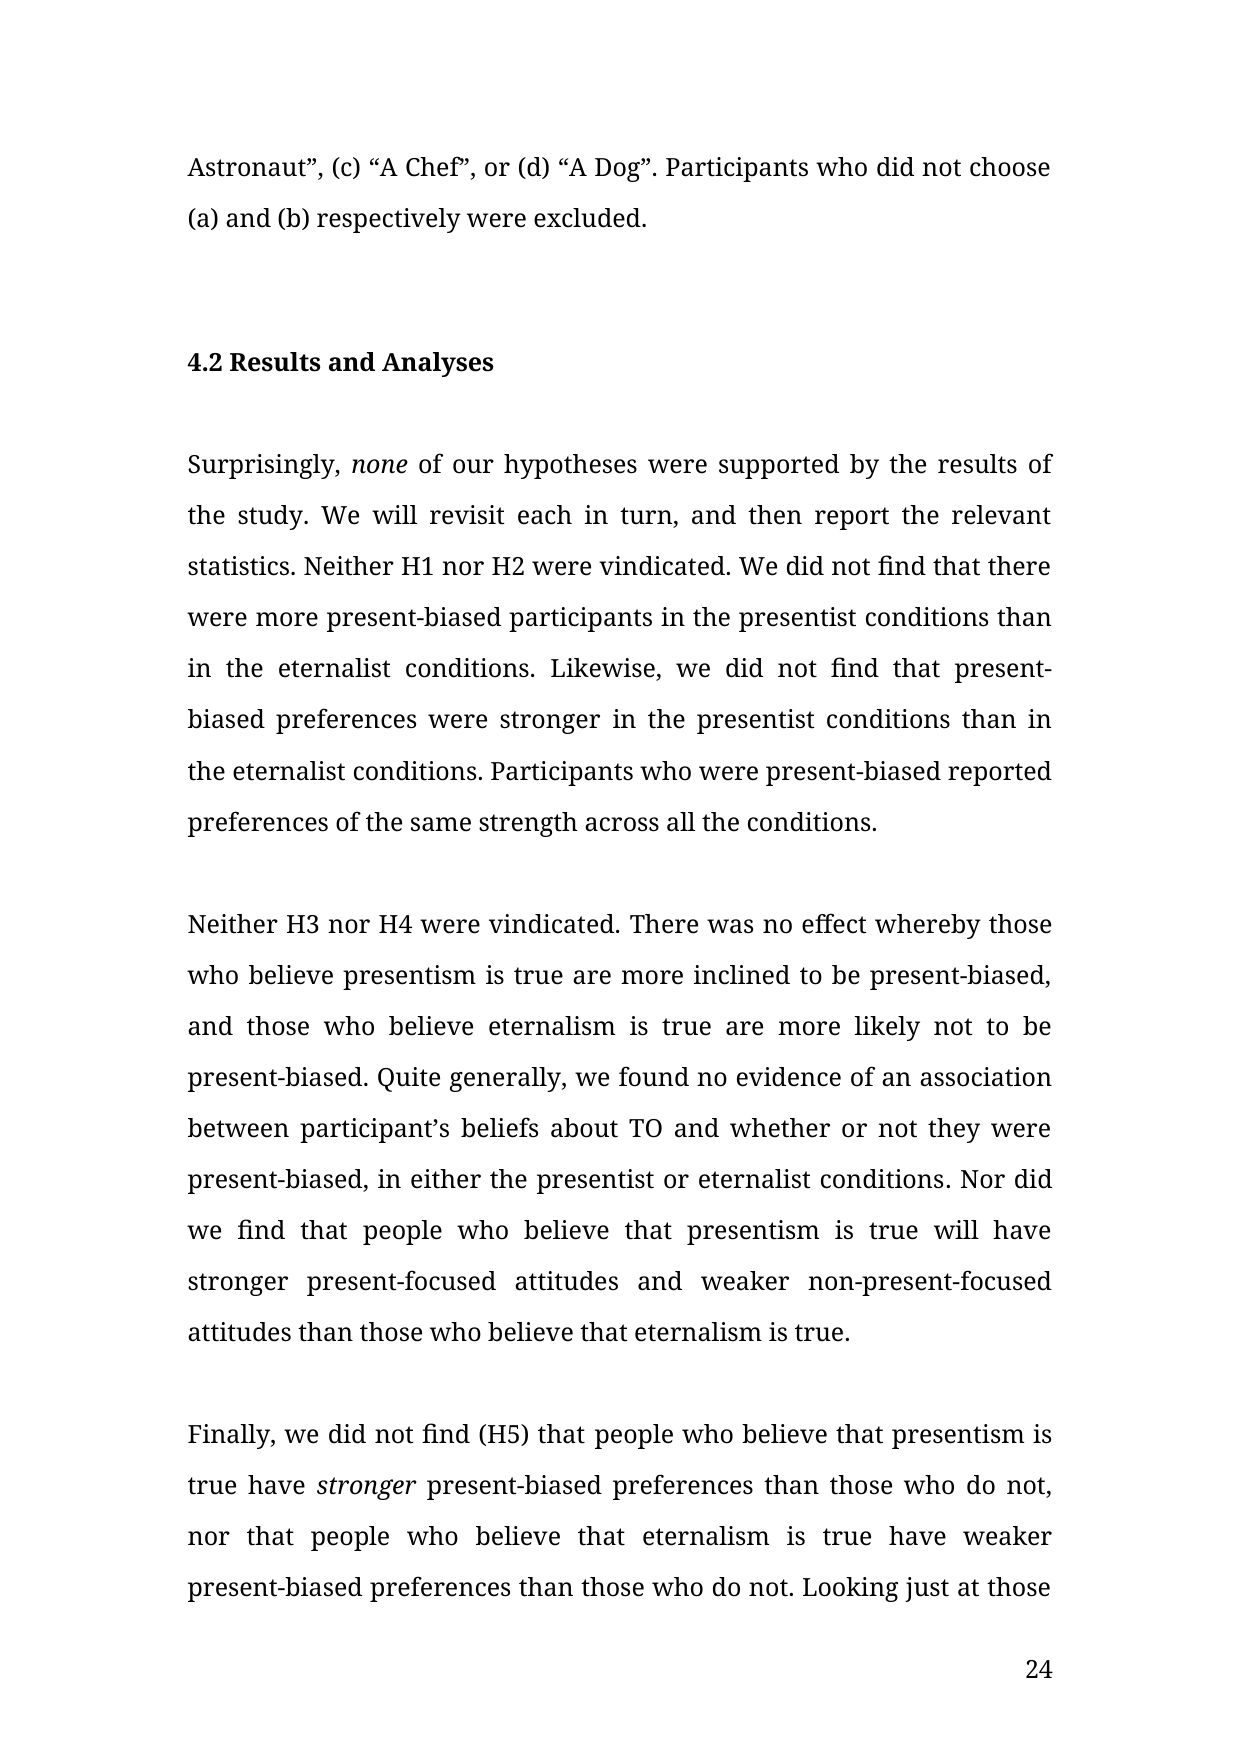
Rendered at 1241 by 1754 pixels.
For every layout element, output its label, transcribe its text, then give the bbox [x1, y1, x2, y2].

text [187, 150, 1053, 235]
text Surprisingly, none of our hypotheses were supported by the results of the study. We will revisit each in turn, and then report the relevant statistics. Neither H1 nor H2 were vindicated. We did not find that there were more present-biased participants in the presentist conditions than in the eternalist conditions. Likewise, we did not find that present-biased preferences were stronger in the presentist conditions than in the eternalist conditions. Participants who were present-biased reported preferences of the same strength across all the conditions. [187, 447, 1053, 838]
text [187, 1417, 1053, 1604]
text Neither H3 nor H4 were vindicated. There was no effect whereby those who believe presentism is true are more inclined to be present-biased, and those who believe eternalism is true are more likely not to be present-biased. Quite generally, we found no evidence of an association between participant’s beliefs about TO and whether or not they were present-biased, in either the presentist or eternalist conditions. Nor did we find that people who believe that presentism is true will have stronger present-focused attitudes and weaker non-present-focused attitudes than those who believe that eternalism is true. [187, 906, 1053, 1349]
text 4.2 Results and Analyses [187, 345, 1053, 379]
